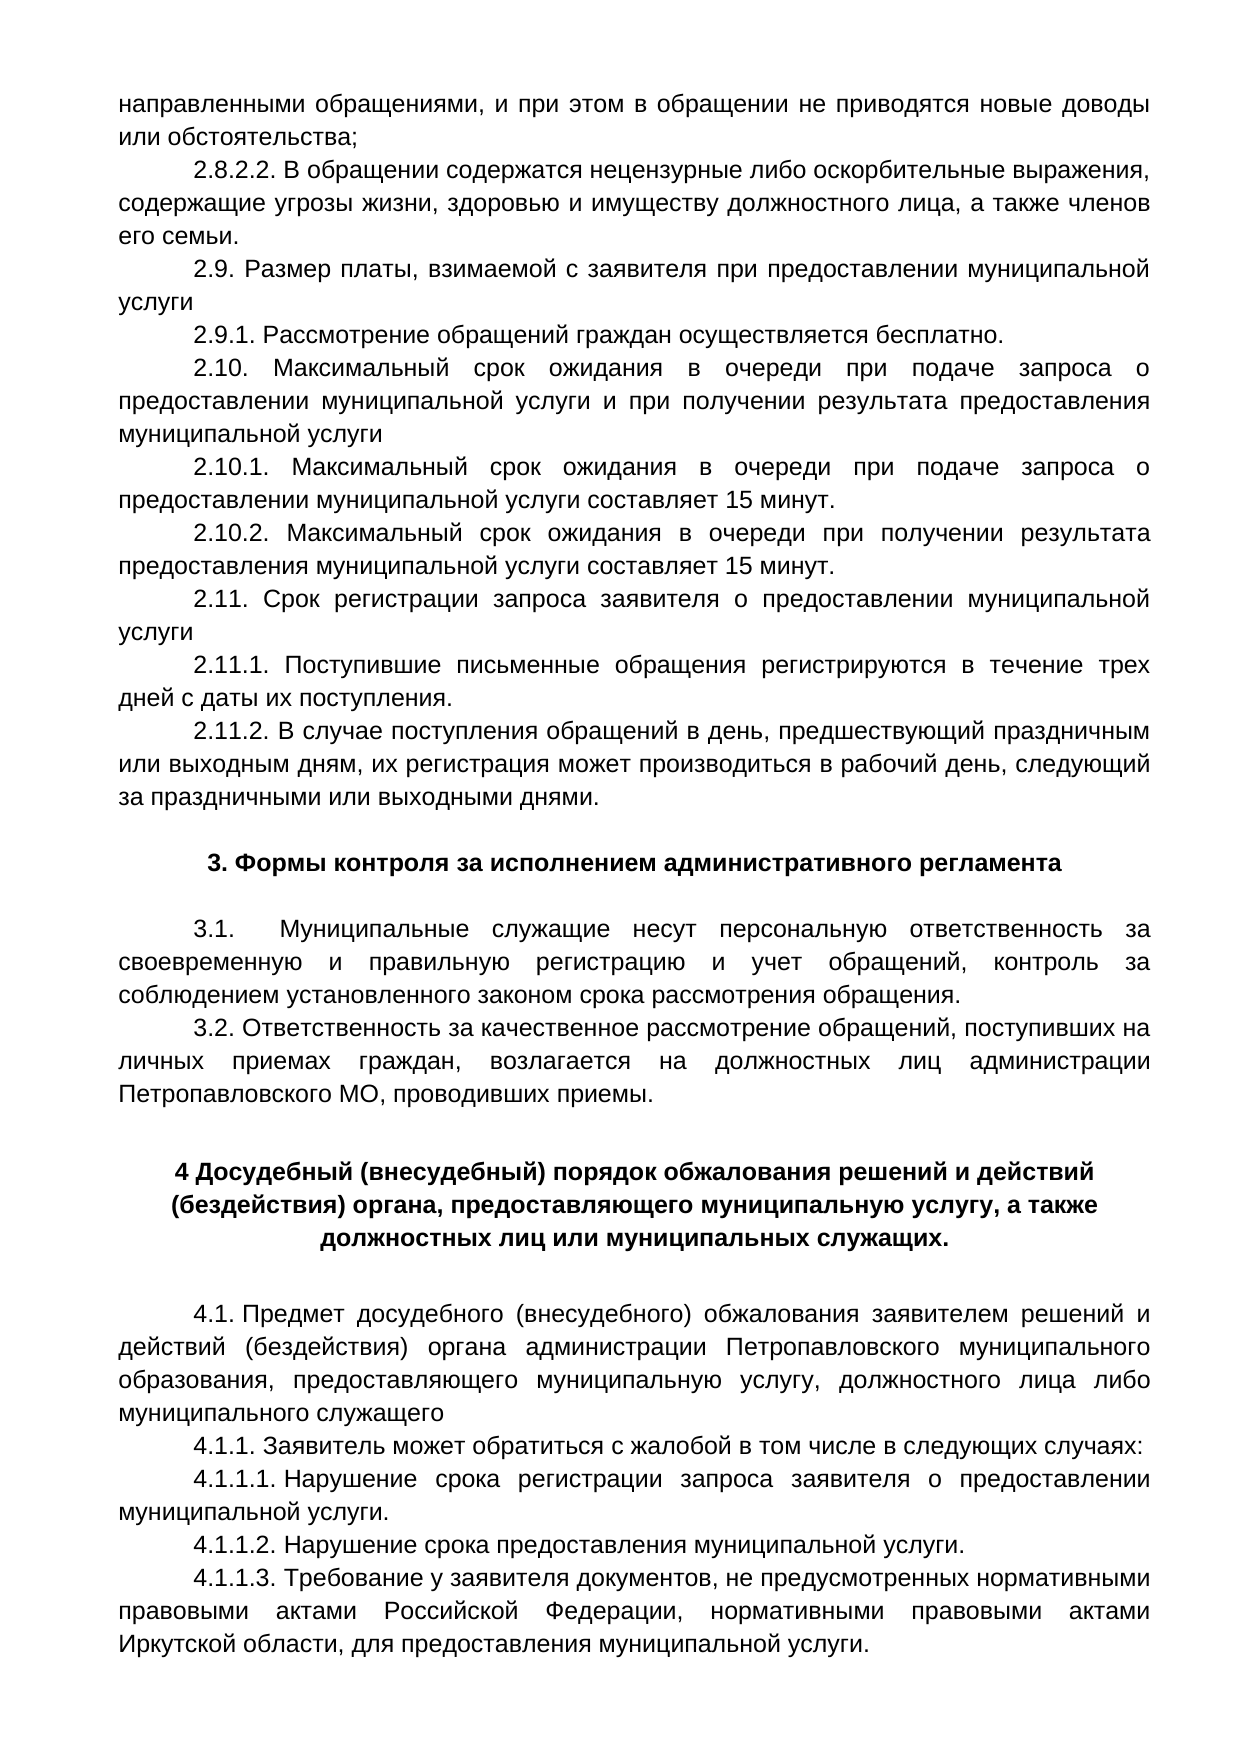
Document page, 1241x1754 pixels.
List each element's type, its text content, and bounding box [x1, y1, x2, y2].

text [118, 89, 1152, 150]
text 3.2. Ответственность за качественное рассмотрение обращений, поступивших на личных приемах граждан, возлагается на должностных лиц администрации Петропавловского МО, проводивших приемы. [118, 1013, 1152, 1108]
text 2.9.1. Рассмотрение обращений граждан осуществляется бесплатно. [118, 320, 1152, 348]
subtitle 3. Формы контроля за исполнением административного регламента [118, 848, 1152, 877]
text 2.10. Максимальный срок ожидания в очереди при подаче запроса о предоставлении муниципальной услуги и при получении результата предоставления муниципальной услуги [118, 353, 1152, 448]
subtitle 4 Досудебный (внесудебный) порядок обжалования решений и действий (бездействия) органа, предоставляющего муниципальную услугу, а также должностных лиц или муниципальных служащих. [118, 1157, 1152, 1251]
text 2.11.2. В случае поступления обращений в день, предшествующий праздничным или выходным дням, их регистрация может производиться в рабочий день, следующий за праздничными или выходными днями. [118, 716, 1152, 811]
text 2.10.2. Максимальный срок ожидания в очереди при получении результата предоставления муниципальной услуги составляет 15 минут. [118, 518, 1152, 580]
text 2.11. Срок регистрации запроса заявителя о предоставлении муниципальной услуги [118, 584, 1152, 646]
text 4.1. Предмет досудебного (внесудебного) обжалования заявителем решений и действий (бездействия) органа администрации Петропавловского муниципального образования, предоставляющего муниципальную услугу, должностного лица либо муниципального служащего [118, 1299, 1152, 1427]
text 4.1.1.1. Нарушение срока регистрации запроса заявителя о предоставлении муниципальной услуги. [118, 1464, 1152, 1526]
text 2.10.1. Максимальный срок ожидания в очереди при подаче запроса о предоставлении муниципальной услуги составляет 15 минут. [118, 452, 1152, 514]
text 4.1.1.2. Нарушение срока предоставления муниципальной услуги. [118, 1530, 1152, 1559]
text 3.1. Муниципальные служащие несут персональную ответственность за своевременную и правильную регистрацию и учет обращений, контроль за соблюдением установленного законом срока рассмотрения обращения. [118, 914, 1152, 1009]
text 2.8.2.2. В обращении содержатся нецензурные либо оскорбительные выражения, содержащие угрозы жизни, здоровью и имуществу должностного лица, а также членов его семьи. [118, 155, 1152, 249]
text 4.1.1. Заявитель может обратиться с жалобой в том числе в следующих случаях: [118, 1431, 1152, 1460]
text 2.9. Размер платы, взимаемой с заявителя при предоставлении муниципальной услуги [118, 254, 1152, 316]
text 2.11.1. Поступившие письменные обращения регистрируются в течение трех дней с даты их поступления. [118, 650, 1152, 712]
text 4.1.1.3. Требование у заявителя документов, не предусмотренных нормативными правовыми актами Российской Федерации, нормативными правовыми актами Иркутской области, для предоставления муниципальной услуги. [118, 1563, 1152, 1658]
